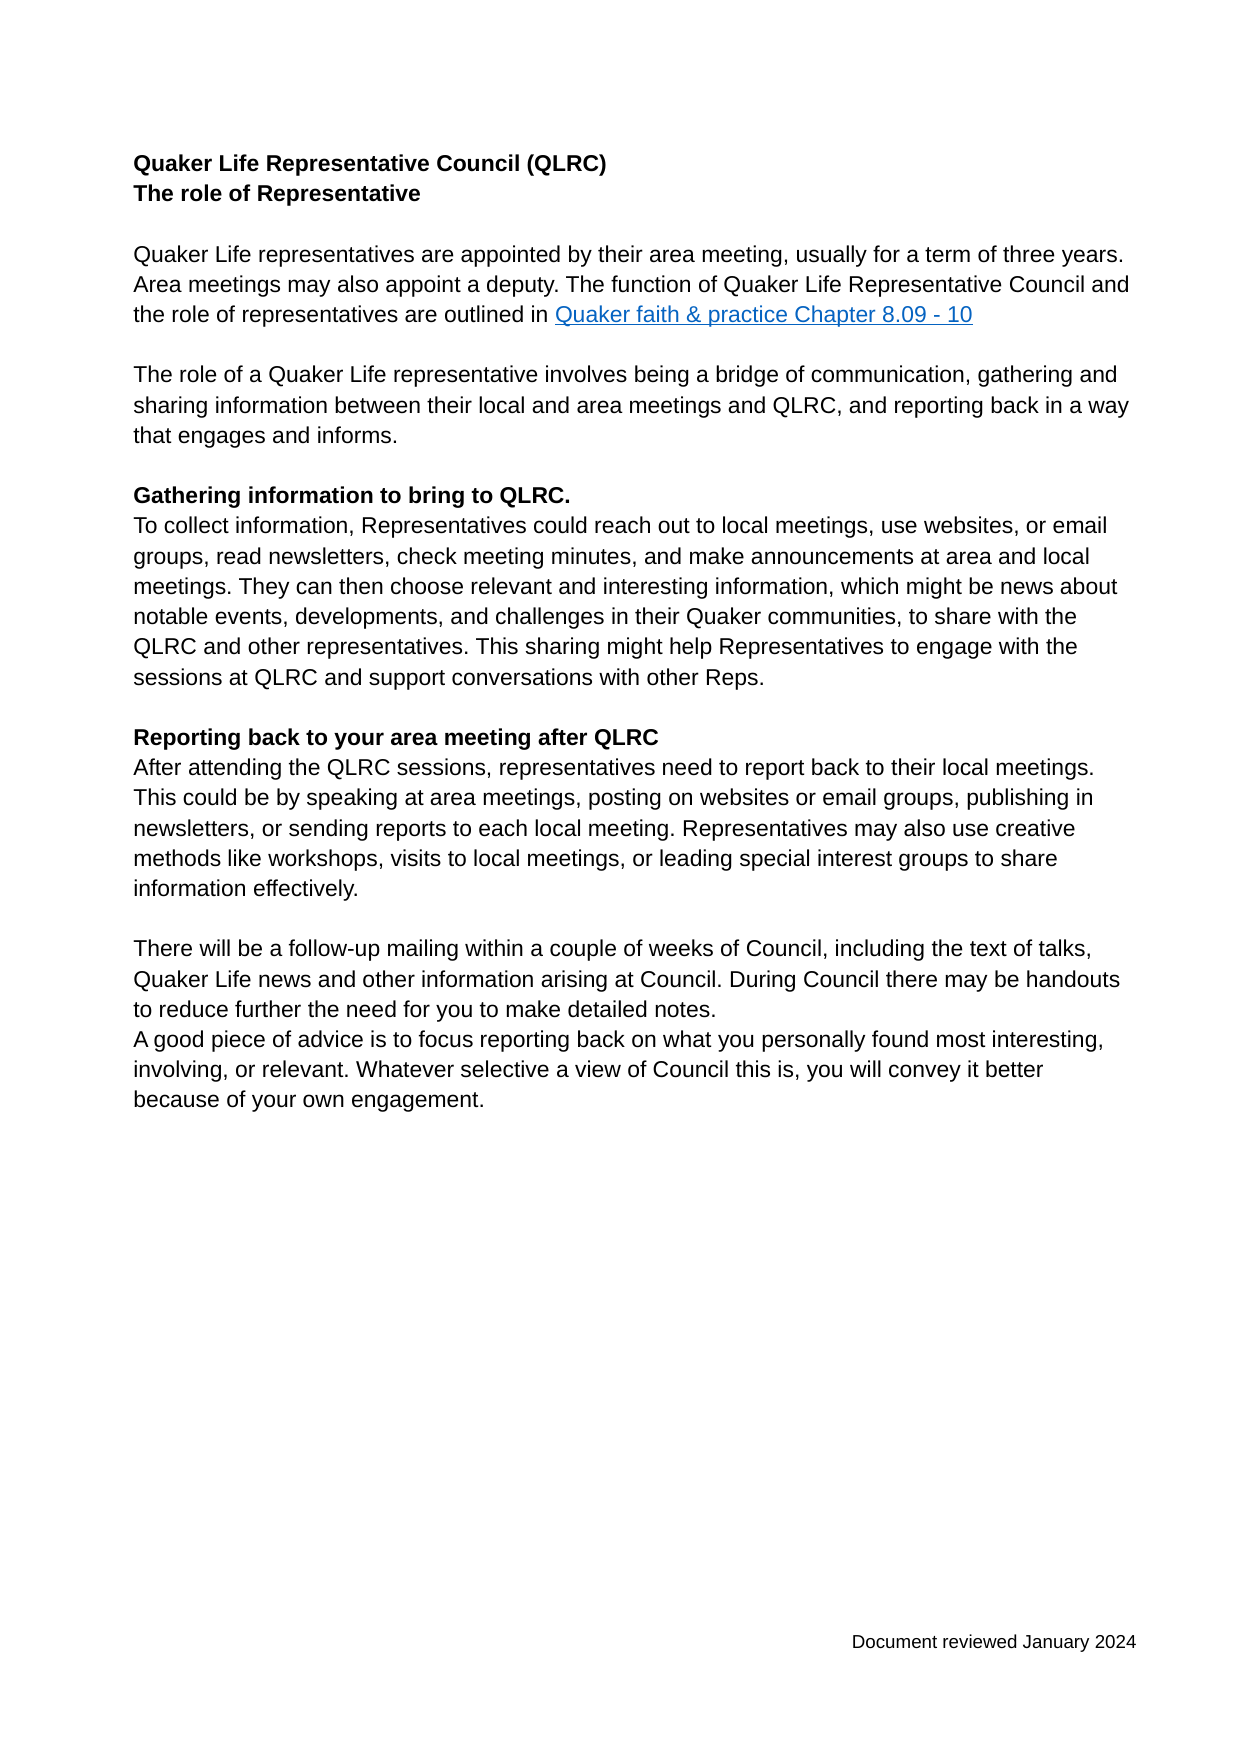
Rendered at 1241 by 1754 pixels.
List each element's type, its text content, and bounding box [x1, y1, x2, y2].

text To collect information, Representatives could reach out to local meetings, use websites, or email groups, read newsletters, check meeting minutes, and make announcements at area and local meetings. They can then choose relevant and interesting information, which might be news about notable events, developments, and challenges in their Quaker communities, to share with the QLRC and other representatives. This sharing might help Representatives to engage with the sessions at QLRC and support conversations with other Reps. [133, 512, 1136, 690]
text The role of Representative [133, 180, 1136, 207]
text Quaker Life representatives are appointed by their area meeting, usually for a term of three years. Area meetings may also appoint a deputy. The function of Quaker Life Representative Council and the role of representatives are outlined in Quaker faith & practice Chapter 8.09 - 10 [133, 241, 1136, 327]
text Quaker Life Representative Council (QLRC) [133, 150, 1136, 176]
text Reporting back to your area meeting after QLRC [133, 724, 1136, 750]
text There will be a follow-up mailing within a couple of weeks of Council, including the text of talks, Quaker Life news and other information arising at Council. During Council there may be handouts to reduce further the need for you to make detailed notes. [133, 935, 1136, 1022]
text The role of a Quaker Life representative involves being a bridge of communication, gathering and sharing information between their local and area meetings and QLRC, and reporting back in a way that engages and informs. [133, 361, 1136, 448]
text After attending the QLRC sessions, representatives need to report back to their local meetings. This could be by speaking at area meetings, posting on websites or email groups, publishing in newsletters, or sending reports to each local meeting. Representatives may also use creative methods like workshops, visits to local meetings, or leading special interest groups to share information effectively. [133, 754, 1136, 901]
text Gathering information to bring to QLRC. [133, 482, 1136, 509]
text A good piece of advice is to focus reporting back on what you personally found most interesting, involving, or relevant. Whatever selective a view of Council this is, you will convey it better because of your own engagement. [133, 1026, 1136, 1113]
